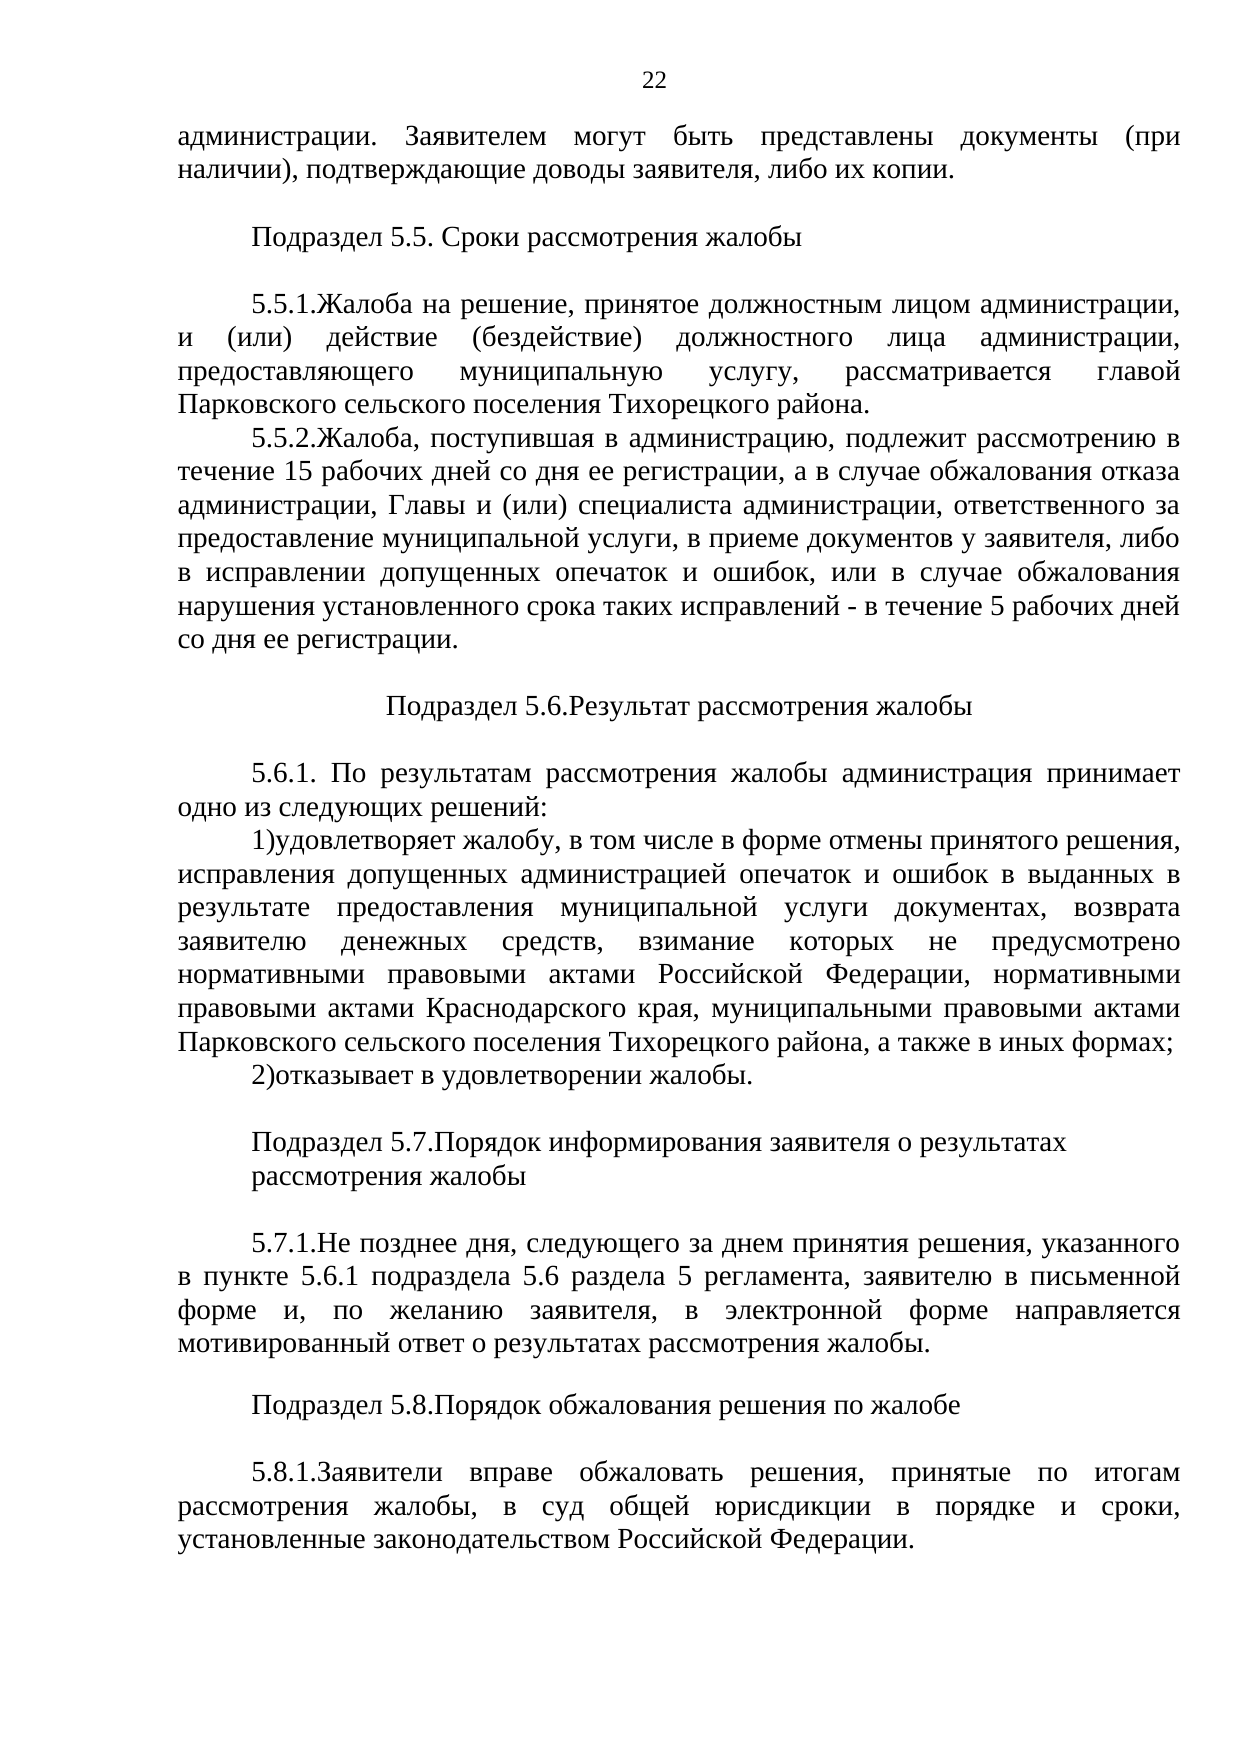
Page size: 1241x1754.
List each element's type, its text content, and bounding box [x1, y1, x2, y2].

text Подраздел 5.7.Порядок информирования заявителя о результатах [177, 1124, 1181, 1158]
text 5.7.1.Не позднее дня, следующего за днем принятия решения, указанного в пункте 5.6.1 подраздела 5.6 раздела 5 регламента, заявителю в письменной форме и, по желанию заявителя, в электронной форме направляется мотивированный ответ о результатах рассмотрения жалобы. [177, 1225, 1181, 1359]
text рассмотрения жалобы [177, 1158, 1181, 1191]
text 5.8.1.Заявители вправе обжаловать решения, принятые по итогам рассмотрения жалобы, в суд общей юрисдикции в порядке и сроки, установленные законодательством Российской Федерации. [177, 1454, 1181, 1555]
text 5.6.1. По результатам рассмотрения жалобы администрация принимает одно из следующих решений: [177, 755, 1181, 822]
text Подраздел 5.5. Сроки рассмотрения жалобы [177, 219, 1181, 252]
text Подраздел 5.6.Результат рассмотрения жалобы [177, 688, 1181, 722]
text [177, 118, 1181, 185]
text 2)отказывает в удовлетворении жалобы. [177, 1057, 1181, 1091]
text Подраздел 5.8.Порядок обжалования решения по жалобе [177, 1387, 1181, 1421]
text 5.5.1.Жалоба на решение, принятое должностным лицом администрации, и (или) действие (бездействие) должностного лица администрации, предоставляющего муниципальную услугу, рассматривается главой Парковского сельского поселения Тихорецкого района. [177, 286, 1181, 420]
text 1)удовлетворяет жалобу, в том числе в форме отмены принятого решения, исправления допущенных администрацией опечаток и ошибок в выданных в результате предоставления муниципальной услуги документах, возврата заявителю денежных средств, взимание которых не предусмотрено нормативными правовыми актами Российской Федерации, нормативными правовыми актами Краснодарского края, муниципальными правовыми актами Парковского сельского поселения Тихорецкого района, а также в иных формах; [177, 822, 1181, 1057]
text 5.5.2.Жалоба, поступившая в администрацию, подлежит рассмотрению в течение 15 рабочих дней со дня ее регистрации, а в случае обжалования отказа администрации, Главы и (или) специалиста администрации, ответственного за предоставление муниципальной услуги, в приеме документов у заявителя, либо в исправлении допущенных опечаток и ошибок, или в случае обжалования нарушения установленного срока таких исправлений - в течение 5 рабочих дней со дня ее регистрации. [177, 420, 1181, 655]
